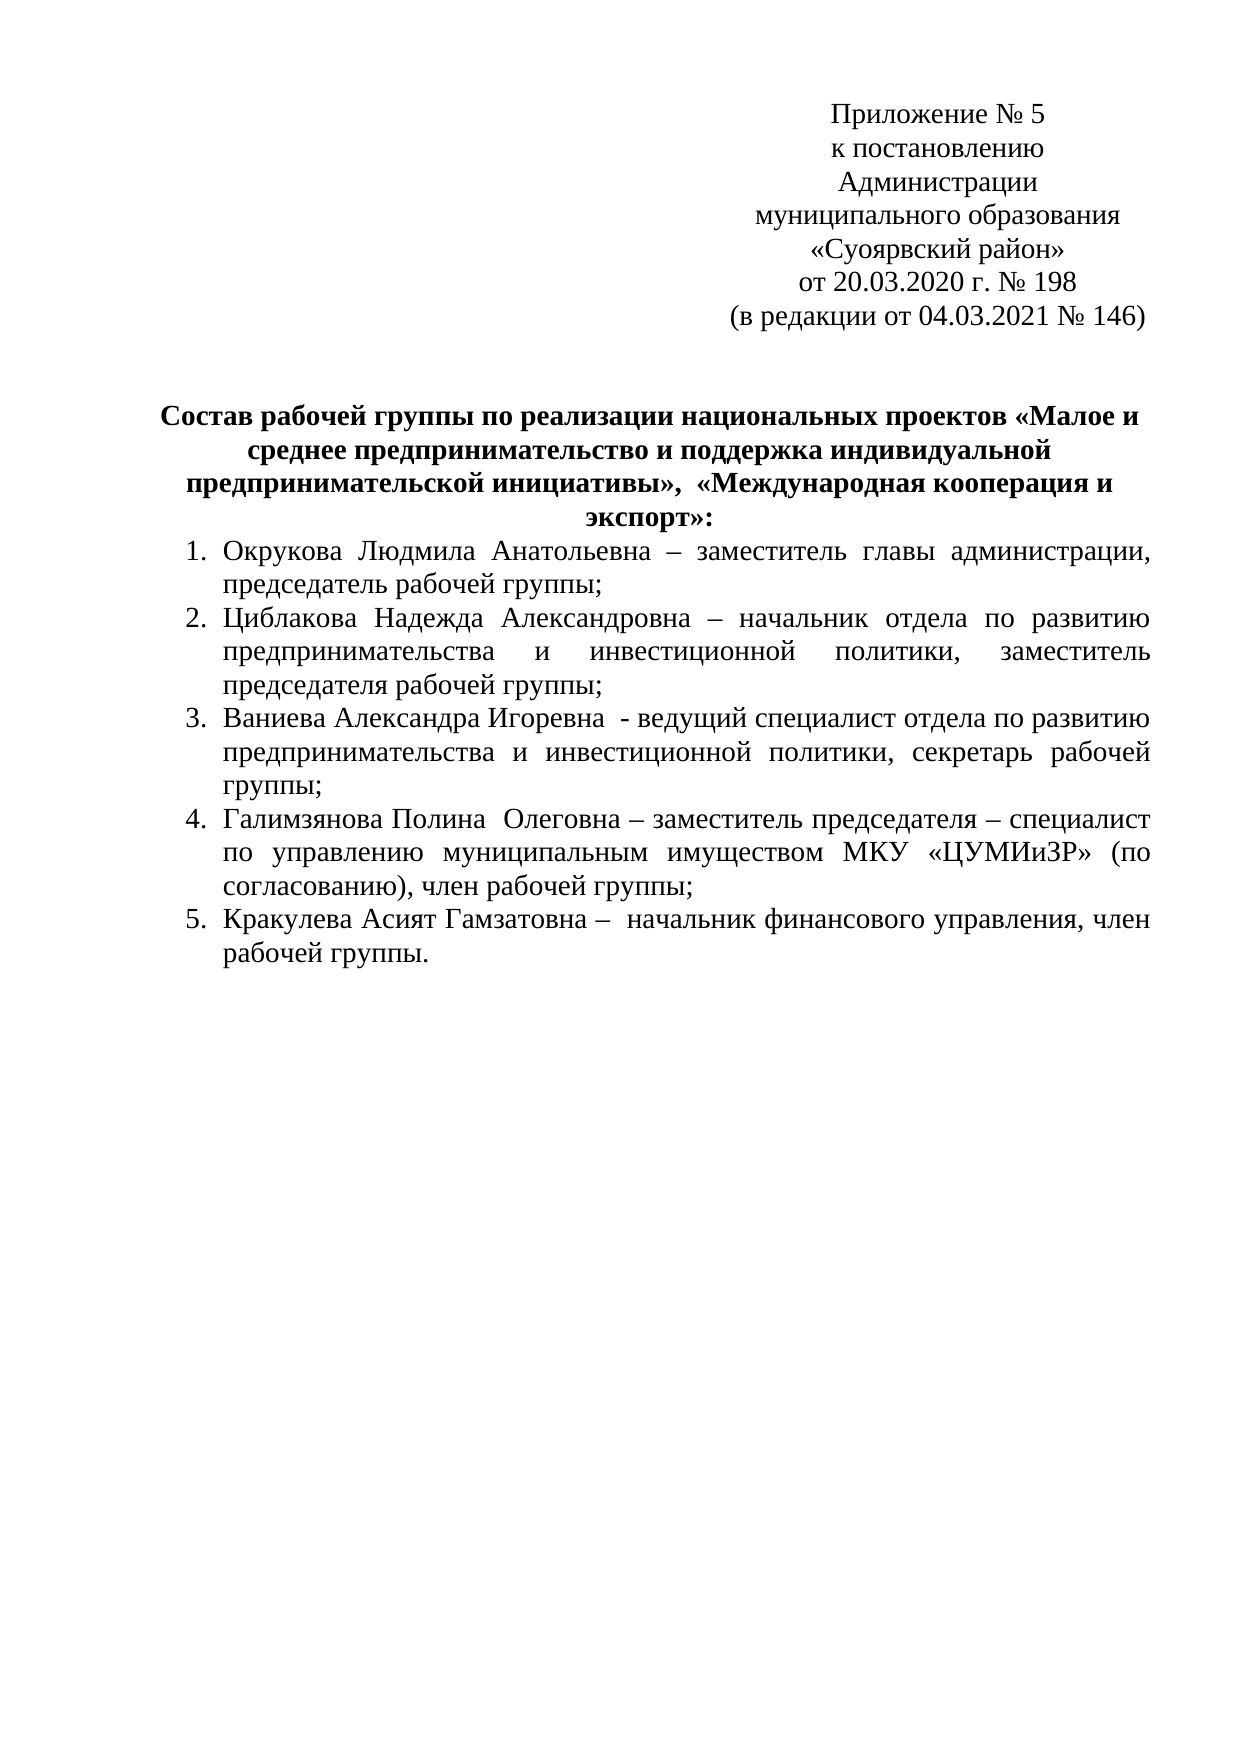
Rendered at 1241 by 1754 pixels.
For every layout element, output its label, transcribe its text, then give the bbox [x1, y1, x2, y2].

text к постановлению Администрации [724, 130, 1152, 197]
text Приложение № 5 [724, 97, 1152, 130]
text от 20.03.2020 г. № 198 [724, 264, 1152, 298]
text «Суоярвский район» [724, 231, 1152, 264]
text муниципального образования [724, 197, 1152, 231]
text (в редакции от 04.03.2021 № 146) [724, 298, 1152, 331]
text Состав рабочей группы по реализации национальных проектов «Малое и среднее предпринимательство и поддержка индивидуальной предпринимательской инициативы», «Международная кооперация и экспорт»: [148, 398, 1152, 533]
list Галимзянова Полина Олеговна – заместитель председателя – специалист по управлению муниципальным имуществом МКУ «ЦУМИиЗР» (по согласованию), член рабочей группы; [185, 801, 1152, 902]
list Ваниева Александра Игоревна - ведущий специалист отдела по развитию предпринимательства и инвестиционной политики, секретарь рабочей группы; [185, 700, 1152, 801]
list Кракулева Асият Гамзатовна – начальник финансового управления, член рабочей группы. [185, 902, 1152, 969]
list Циблакова Надежда Александровна – начальник отдела по развитию предпринимательства и инвестиционной политики, заместитель председателя рабочей группы; [185, 600, 1152, 700]
list Окрукова Людмила Анатольевна – заместитель главы администрации, председатель рабочей группы; [185, 533, 1152, 600]
